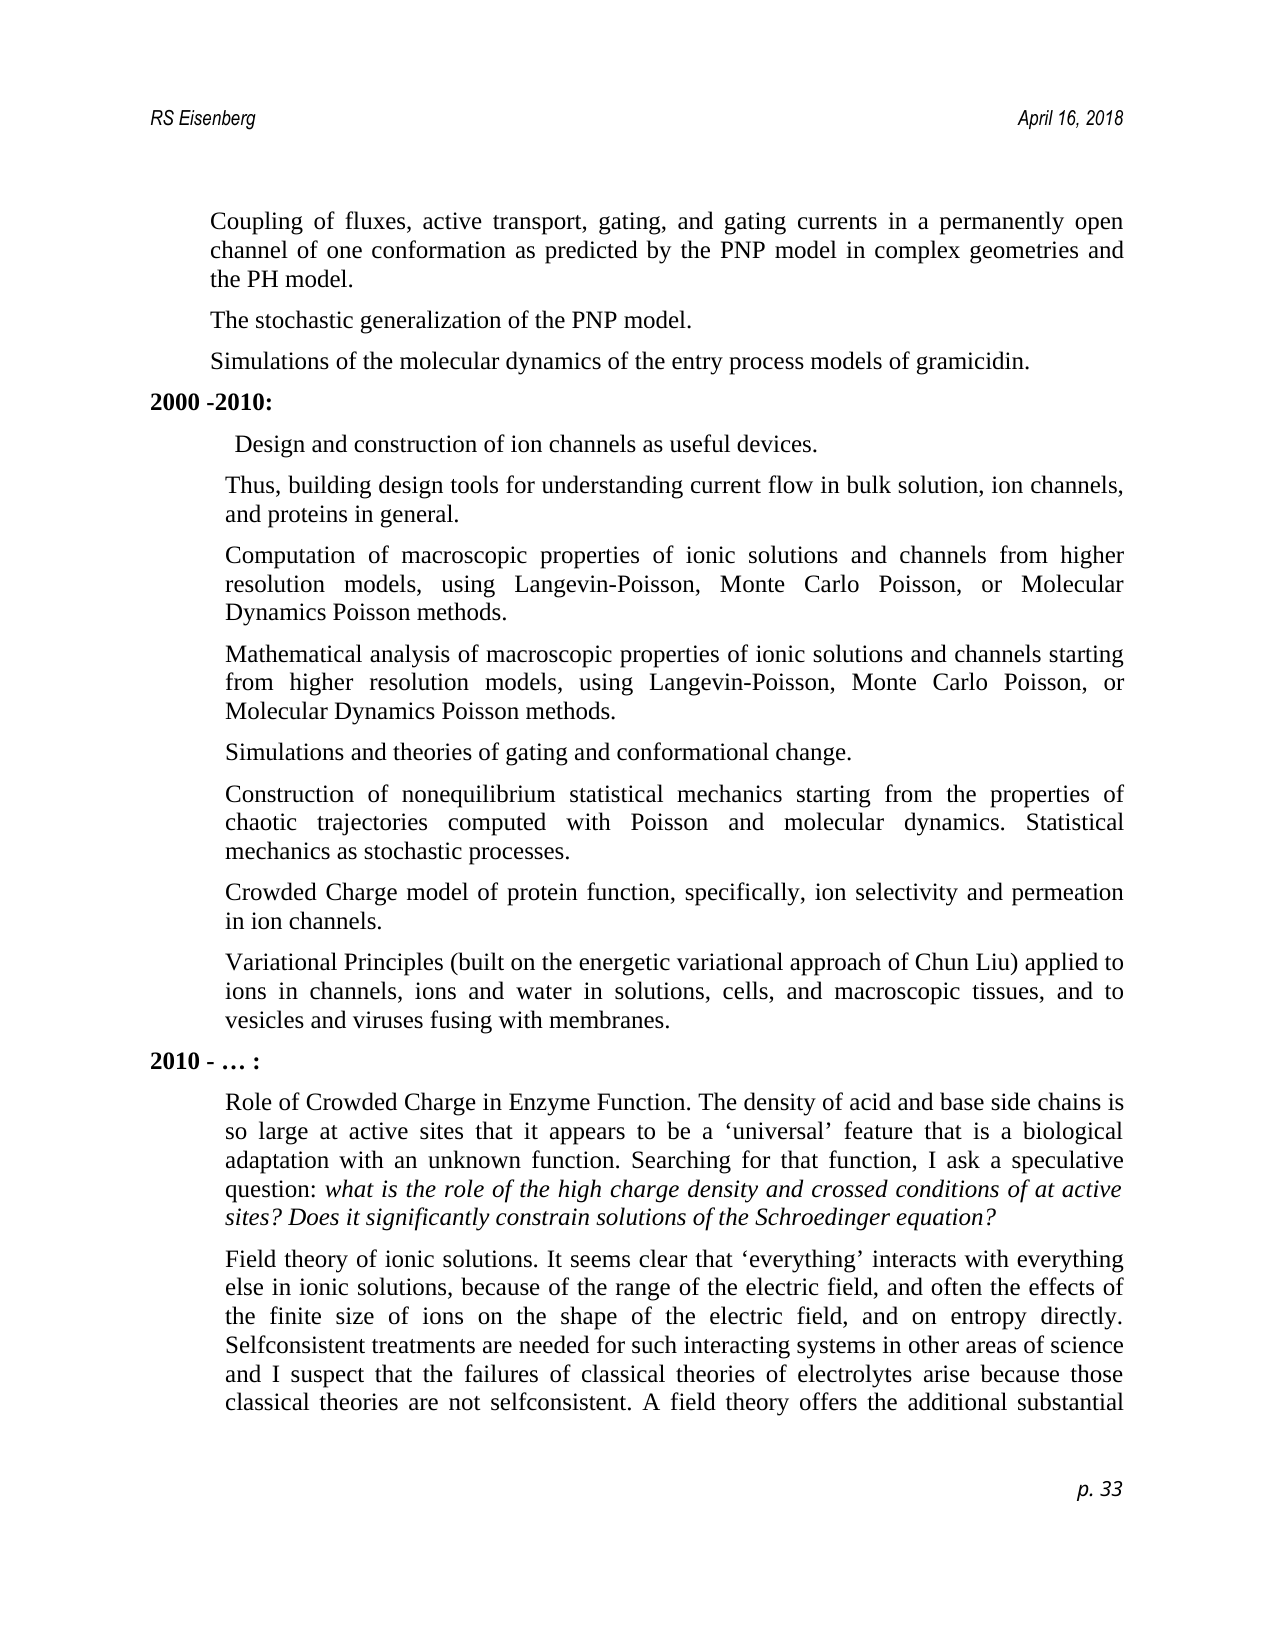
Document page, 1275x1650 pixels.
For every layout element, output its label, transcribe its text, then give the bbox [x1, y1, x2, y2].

text Role of Crowded Charge in Enzyme Function. The density of acid and base side chains is so large at active sites that it appears to be a ‘universal’ feature that is a biological adaptation with an unknown function. Searching for that function, I ask a speculative question: what is the role of the high charge density and crossed conditions of at active sites? Does it significantly constrain solutions of the Schroedinger equation? [225, 1087, 1125, 1231]
text Computation of macroscopic properties of ionic solutions and channels from higher resolution models, using Langevin-Poisson, Monte Carlo Poisson, or Molecular Dynamics Poisson methods. [225, 540, 1125, 626]
text Construction of nonequilibrium statistical mechanics starting from the properties of chaotic trajectories computed with Poisson and molecular dynamics. Statistical mechanics as stochastic processes. [225, 779, 1125, 865]
text Crowded Charge model of protein function, specifically, ion selectivity and permeation in ion channels. [225, 877, 1125, 935]
text 2010 - … : [150, 1046, 1125, 1075]
text The stochastic generalization of the PNP model. [210, 305, 1125, 334]
text Mathematical analysis of macroscopic properties of ionic solutions and channels starting from higher resolution models, using Langevin-Poisson, Monte Carlo Poisson, or Molecular Dynamics Poisson methods. [225, 639, 1125, 725]
text Simulations of the molecular dynamics of the entry process models of gramicidin. [210, 346, 1125, 375]
text Variational Principles (built on the energetic variational approach of Chun Liu) applied to ions in channels, ions and water in solutions, cells, and macroscopic tissues, and to vesicles and viruses fusing with membranes. [225, 947, 1125, 1034]
text Simulations and theories of gating and conformational change. [225, 737, 1125, 766]
text Thus, building design tools for understanding current flow in bulk solution, ion channels, and proteins in general. [225, 470, 1125, 527]
text Design and construction of ion channels as useful devices. [234, 429, 1125, 457]
text Coupling of fluxes, active transport, gating, and gating currents in a permanently open channel of one conformation as predicted by the PNP model in complex geometries and the PH model. [210, 206, 1125, 292]
text 2000 -2010: [150, 387, 1125, 416]
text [225, 1244, 1125, 1416]
